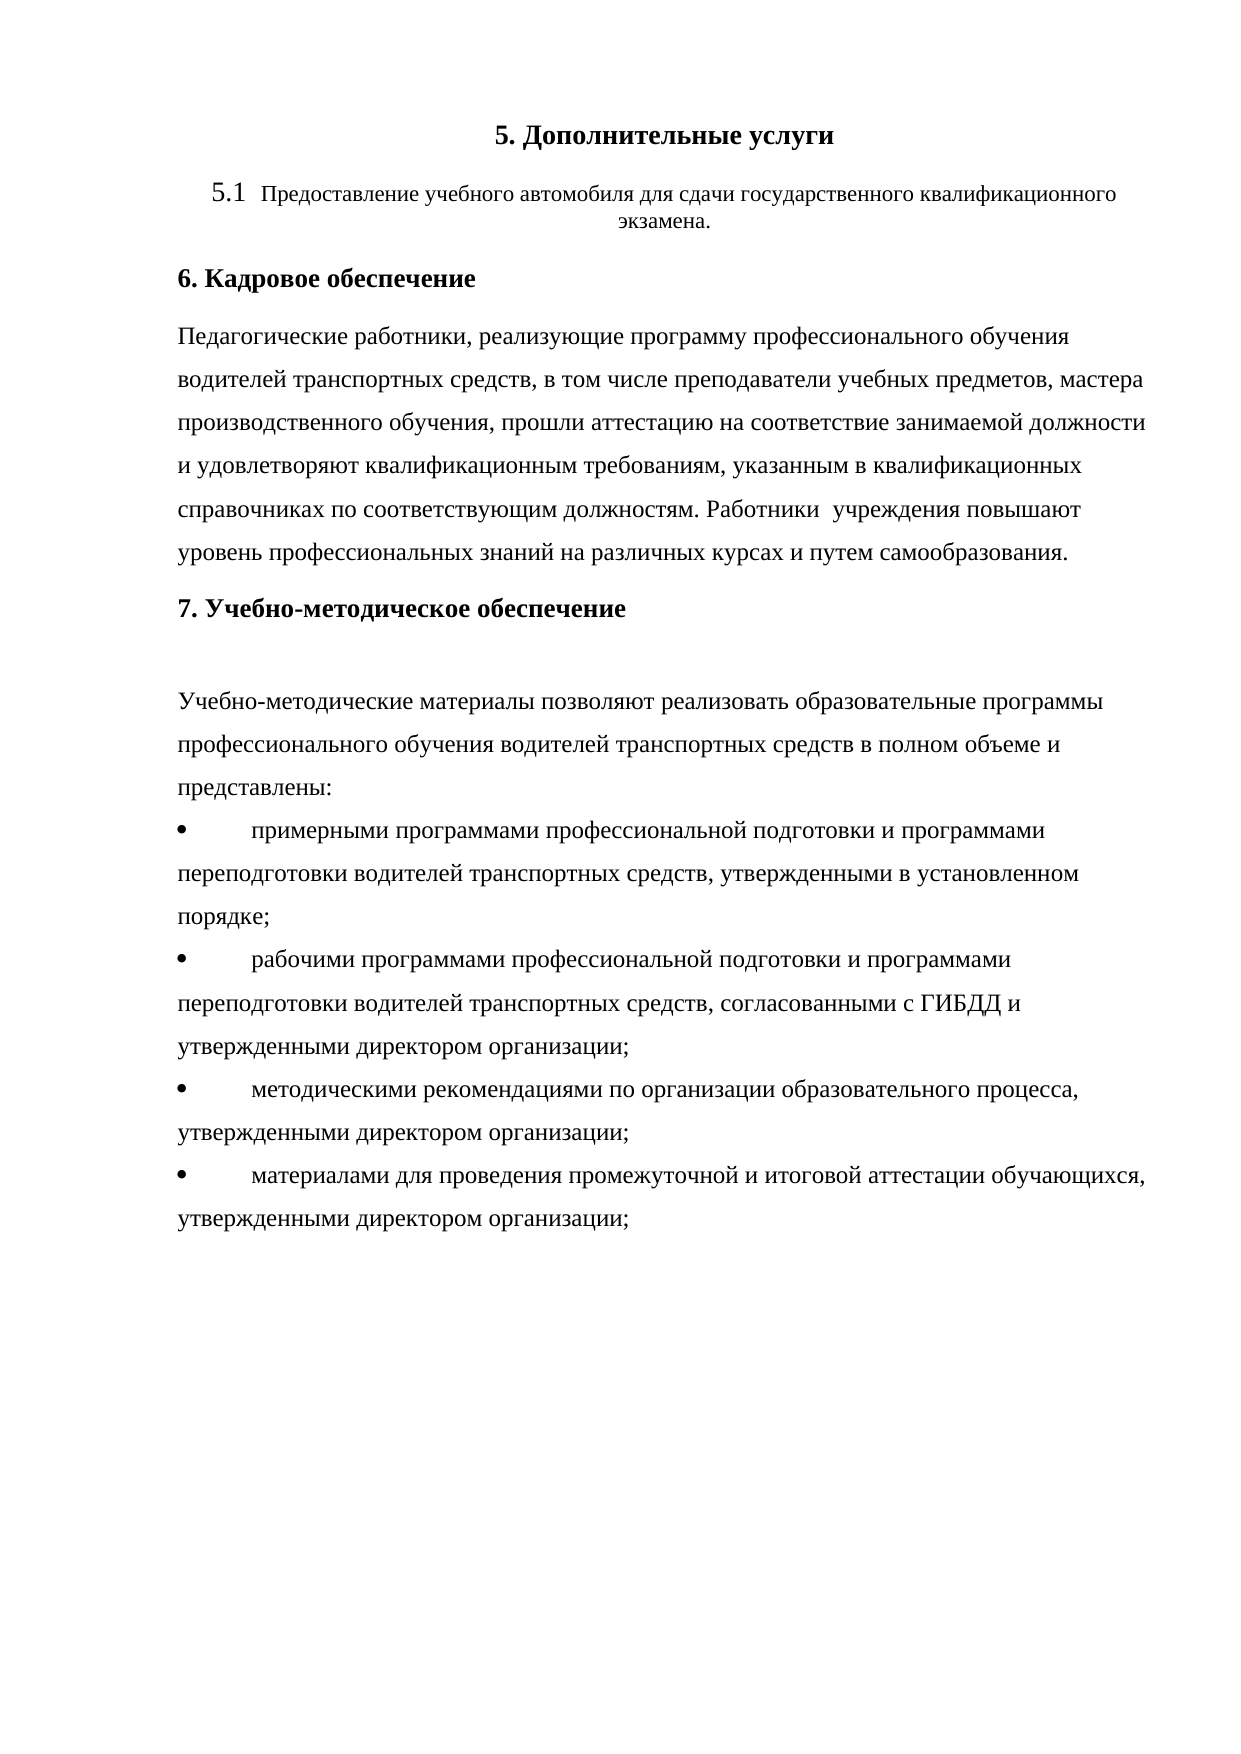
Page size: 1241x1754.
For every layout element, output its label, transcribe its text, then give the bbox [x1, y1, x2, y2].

text Педагогические работники, реализующие программу профессионального обучения водителей транспортных средств, в том числе преподаватели учебных предметов, мастера производственного обучения, прошли аттестацию на соответствие занимаемой должности и удовлетворяют квалификационным требованиям, указанным в квалификационных справочниках по соответствующим должностям. Работники учреждения повышают уровень профессиональных знаний на различных курсах и путем самообразования. [177, 321, 1152, 566]
text Учебно-методические материалы позволяют реализовать образовательные программы профессионального обучения водителей транспортных средств в полном объеме и представлены: [177, 686, 1152, 801]
list методическими рекомендациями по организации образовательного процесса, утвержденными директором организации; [177, 1074, 1152, 1146]
list примерными программами профессиональной подготовки и программами переподготовки водителей транспортных средств, утвержденными в установленном порядке; [177, 815, 1152, 930]
text 7. Учебно-методическое обеспечение [177, 592, 1152, 624]
list материалами для проведения промежуточной и итоговой аттестации обучающихся, утвержденными директором организации; [177, 1160, 1152, 1232]
list рабочими программами профессиональной подготовки и программами переподготовки водителей транспортных средств, согласованными с ГИБДД и утвержденными директором организации; [177, 944, 1152, 1059]
text 5. Дополнительные услуги [177, 118, 1152, 151]
text 5.1 Предоставление учебного автомобиля для сдачи государственного квалификационного экзамена. [177, 174, 1152, 233]
text 6. Кадровое обеспечение [177, 262, 1152, 293]
